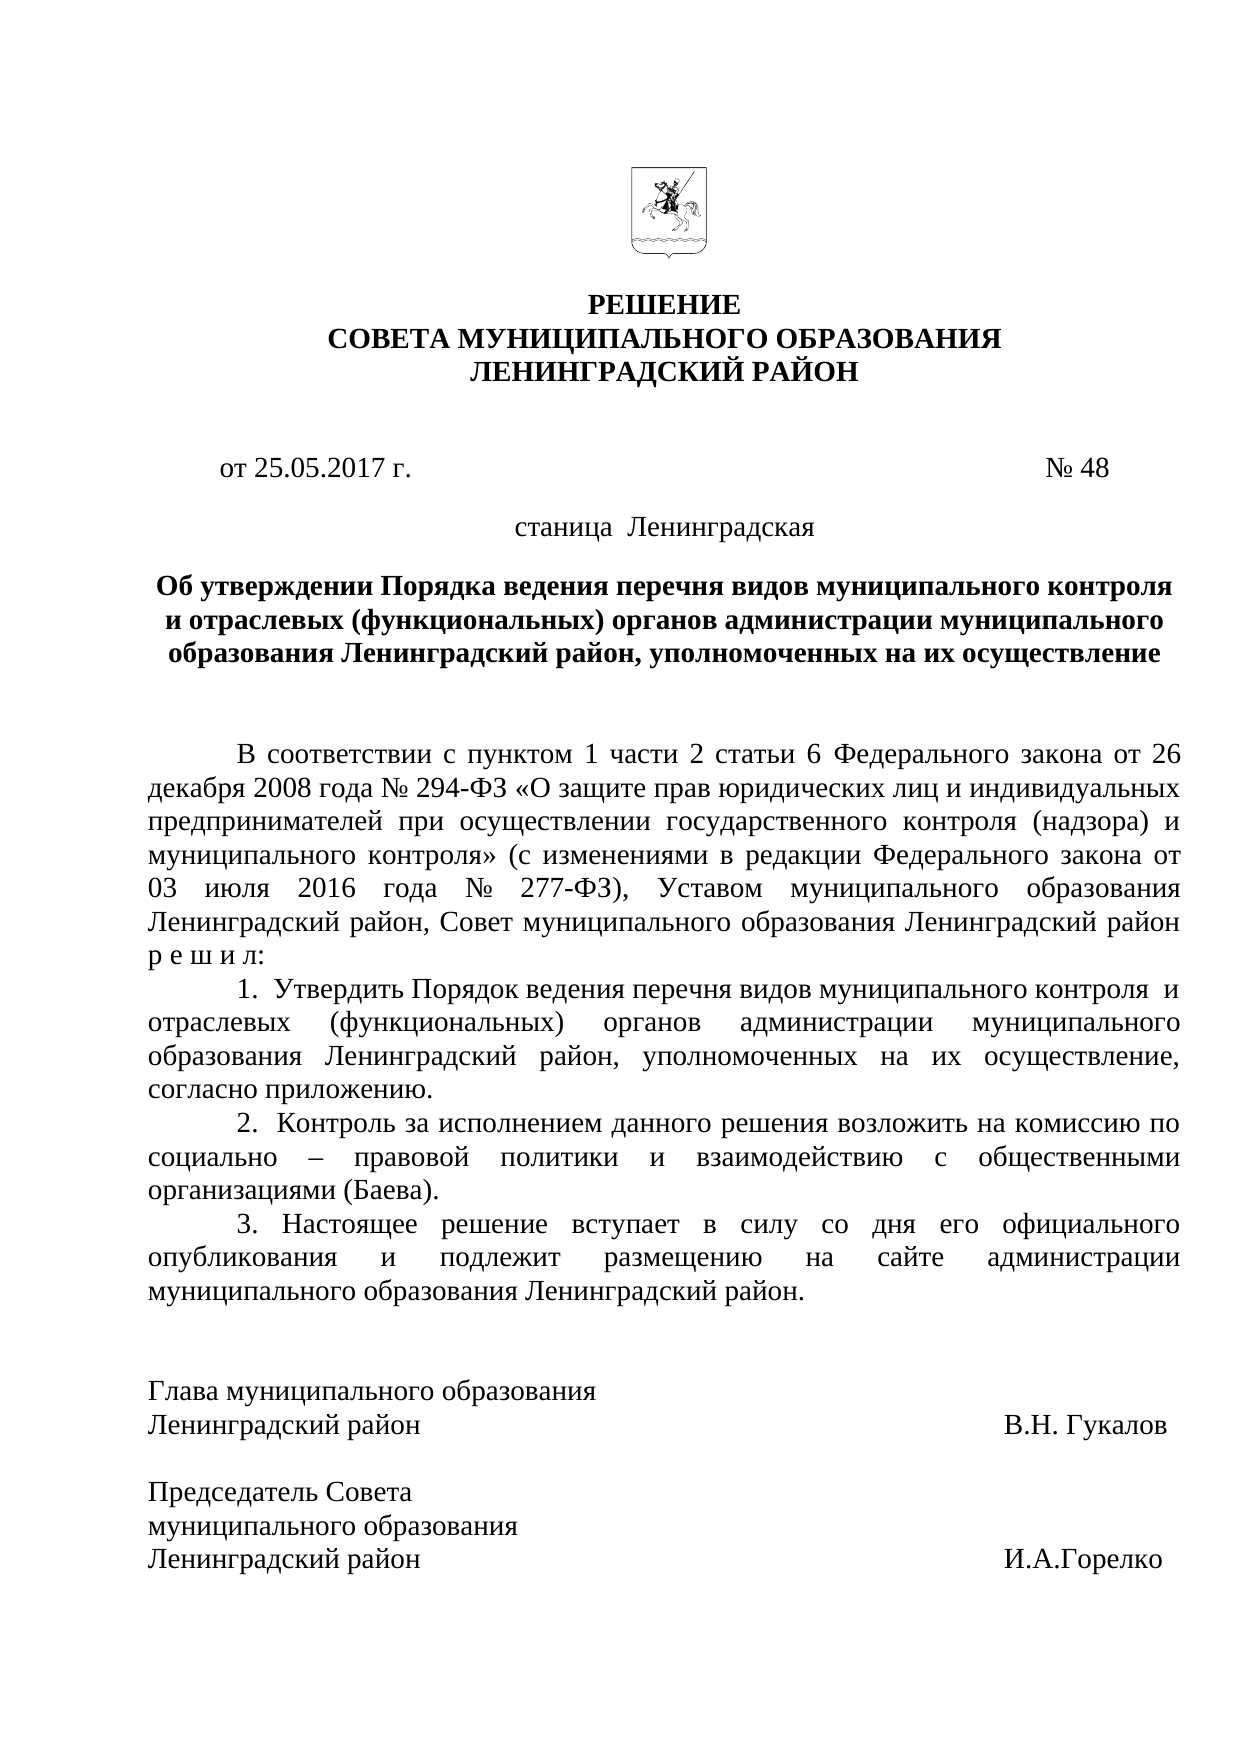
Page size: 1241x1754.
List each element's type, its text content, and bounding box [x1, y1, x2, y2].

text отраслевых (функциональных) органов администрации муниципального образования Ленинградский район, уполномоченных на их осуществление, согласно приложению. [148, 1004, 1181, 1105]
text 2. Контроль за исполнением данного решения возложить на комиссию по социально – правовой политики и взаимодействию с общественными организациями (Баева). [148, 1105, 1181, 1206]
text 1. Утвердить Порядок ведения перечня видов муниципального контроля и [148, 971, 1181, 1004]
text 3. Настоящее решение вступает в силу со дня его официального опубликования и подлежит размещению на сайте администрации муниципального образования Ленинградский район. [148, 1206, 1181, 1306]
text Ленинградский район И.А.Горелко [148, 1541, 1181, 1575]
text РЕШЕНИЕ [148, 287, 1181, 321]
text Председатель Совета [148, 1474, 1181, 1508]
text Ленинградский район В.Н. Гукалов [148, 1407, 1181, 1441]
text станица Ленинградская [148, 509, 1181, 543]
text от 25.05.2017 г. № 48 [148, 450, 1181, 483]
subtitle ЛЕНИНГРАДСКИЙ РАЙОН [148, 354, 1181, 388]
text муниципального образования [148, 1508, 1181, 1541]
text В соответствии с пунктом 1 части 2 статьи 6 Федерального закона от 26 декабря 2008 года № 294-ФЗ «О защите прав юридических лиц и индивидуальных предпринимателей при осуществлении государственного контроля (надзора) и муниципального контроля» (с изменениями в редакции Федерального закона от 03 июля 2016 года № 277-ФЗ), Уставом муниципального образования Ленинградский район, Совет муниципального образования Ленинградский район р е ш и л: [148, 736, 1181, 971]
text Об утверждении Порядка ведения перечня видов муниципального контроля и отраслевых (функциональных) органов администрации муниципального образования Ленинградский район, уполномоченных на их осуществление [148, 568, 1181, 669]
subtitle СОВЕТА МУНИЦИПАЛЬНОГО ОБРАЗОВАНИЯ [148, 321, 1181, 354]
text Глава муниципального образования [148, 1373, 1181, 1407]
text ПРОЕКТ: [148, 167, 1181, 266]
